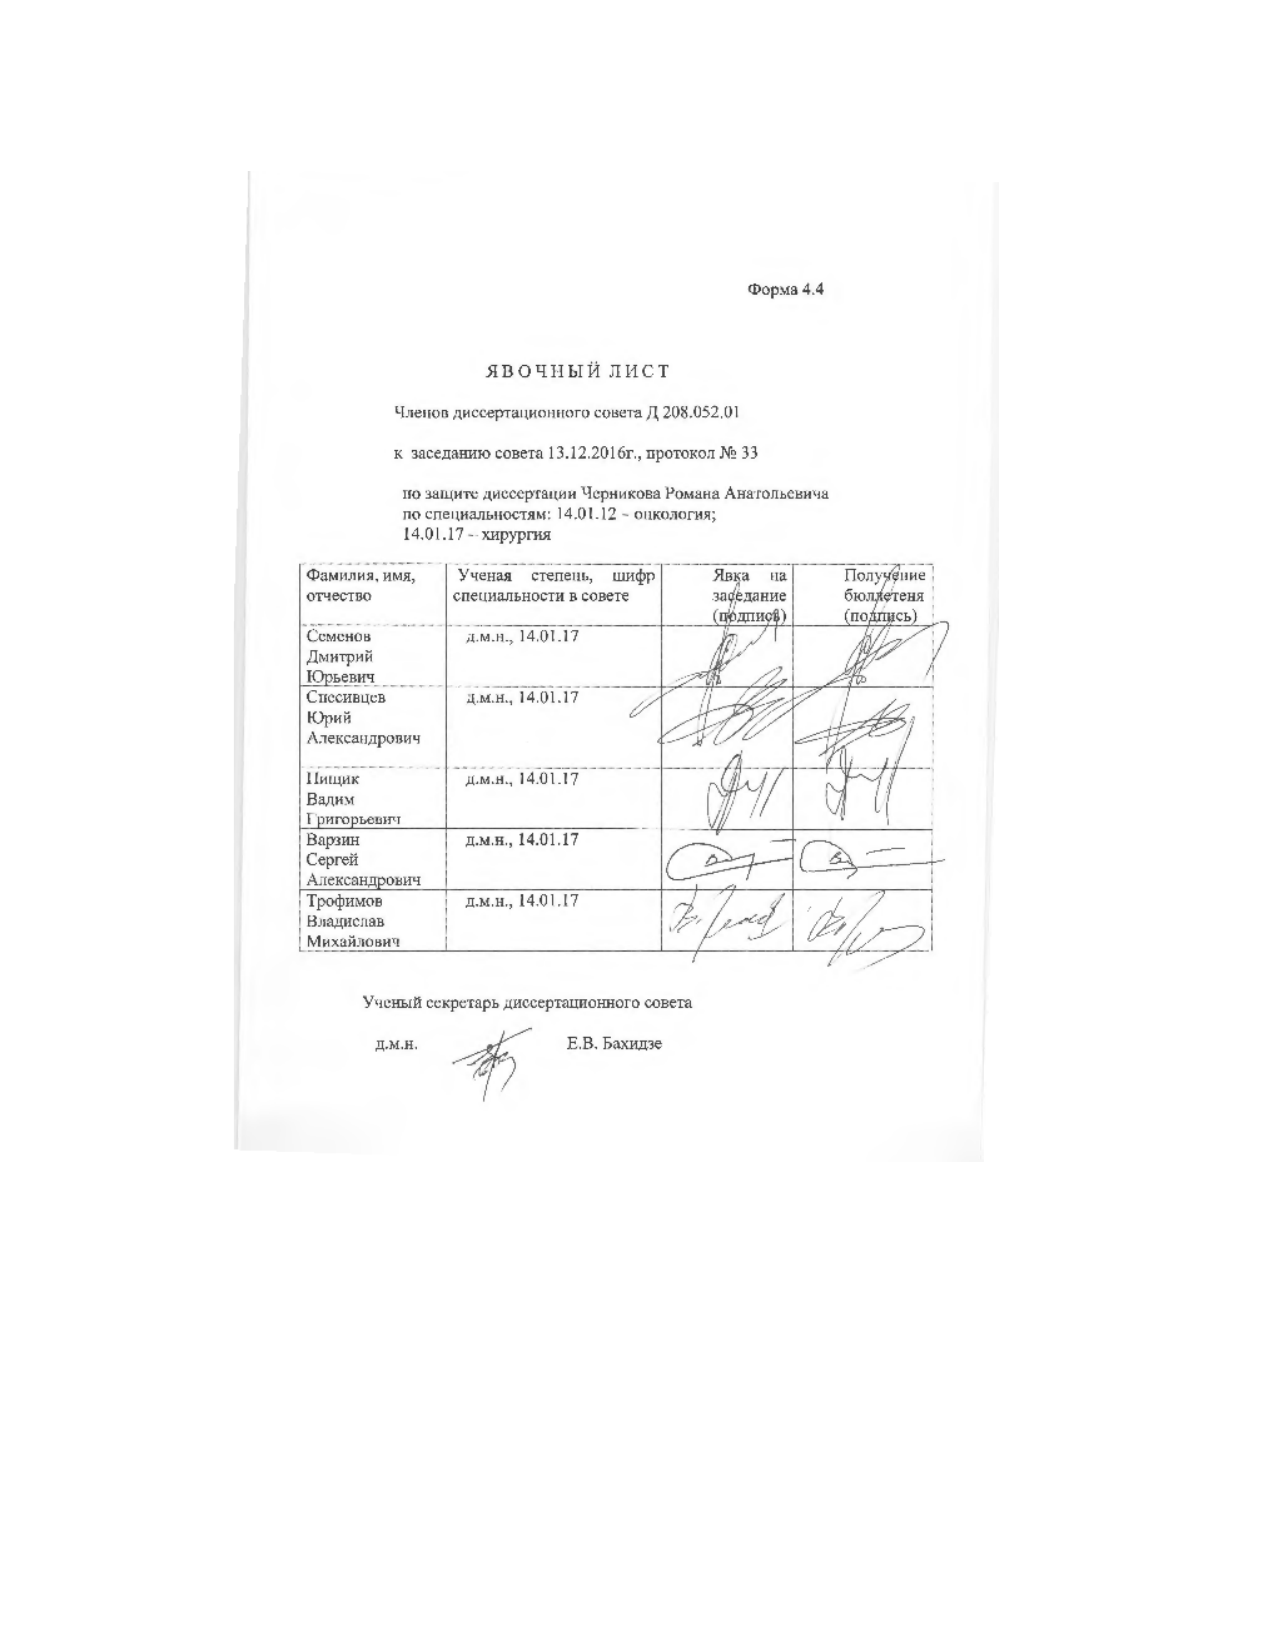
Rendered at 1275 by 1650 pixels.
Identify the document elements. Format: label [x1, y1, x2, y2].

picture [233, 171, 999, 1162]
